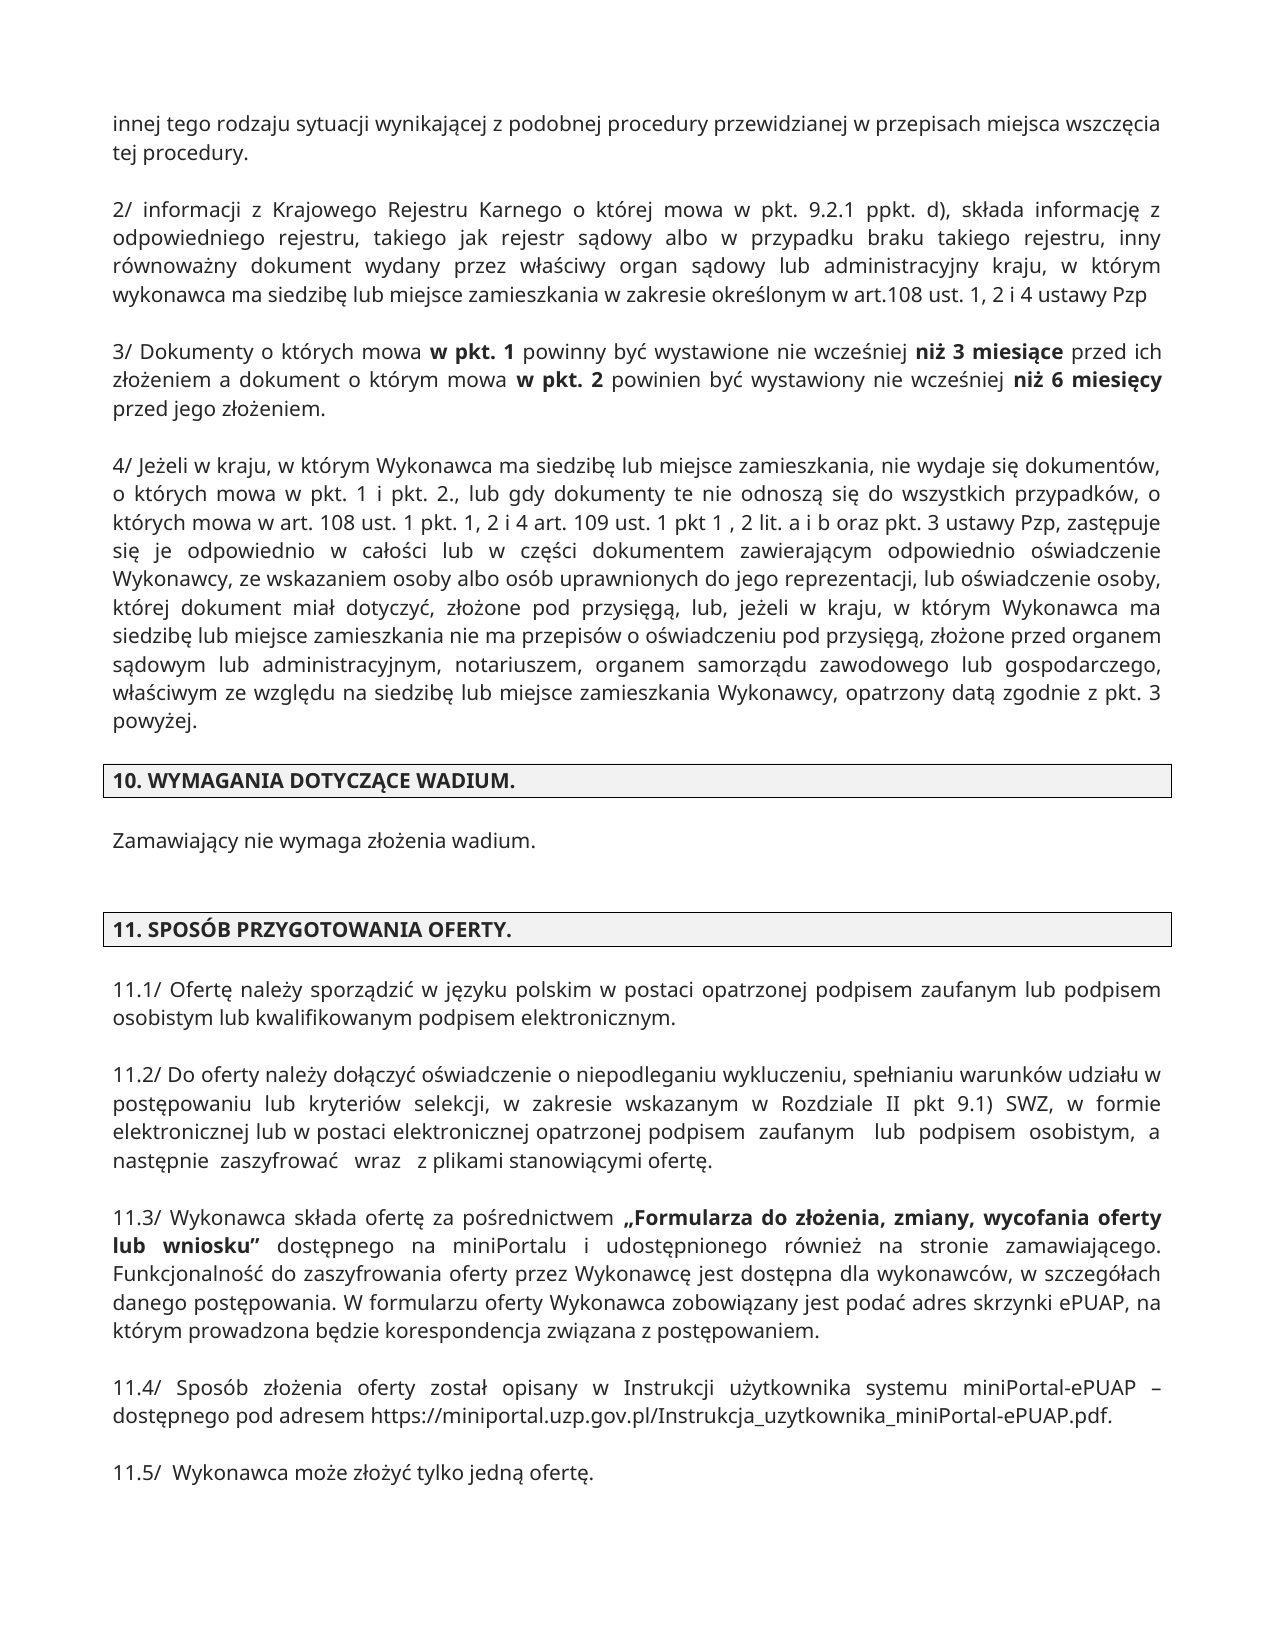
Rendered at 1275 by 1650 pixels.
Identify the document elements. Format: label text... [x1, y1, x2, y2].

text 2/ informacji z Krajowego Rejestru Karnego o której mowa w pkt. 9.2.1 ppkt. d), składa informację z odpowiedniego rejestru, takiego jak rejestr sądowy albo w przypadku braku takiego rejestru, inny równoważny dokument wydany przez właściwy organ sądowy lub administracyjny kraju, w którym wykonawca ma siedzibę lub miejsce zamieszkania w zakresie określonym w art.108 ust. 1, 2 i 4 ustawy Pzp [112, 195, 1162, 308]
text 11. SPOSÓB PRZYGOTOWANIA OFERTY. [104, 913, 1171, 946]
text 11.2/ Do oferty należy dołączyć oświadczenie o niepodleganiu wykluczeniu, spełnianiu warunków udziału w postępowaniu lub kryteriów selekcji, w zakresie wskazanym w Rozdziale II pkt 9.1) SWZ, w formie elektronicznej lub w postaci elektronicznej opatrzonej podpisem zaufanym lub podpisem osobistym, a następnie zaszyfrować wraz z plikami stanowiącymi ofertę. [112, 1060, 1162, 1174]
text 10. WYMAGANIA DOTYCZĄCE WADIUM. [104, 765, 1171, 797]
text Zamawiający nie wymaga złożenia wadium. [112, 827, 1162, 855]
text 11.4/ Sposób złożenia oferty został opisany w Instrukcji użytkownika systemu miniPortal-ePUAP – dostępnego pod adresem https://miniportal.uzp.gov.pl/Instrukcja_uzytkownika_miniPortal-ePUAP.pdf. [112, 1373, 1162, 1430]
text 11.3/ Wykonawca składa ofertę za pośrednictwem „Formularza do złożenia, zmiany, wycofania oferty lub wniosku” dostępnego na miniPortalu i udostępnionego również na stronie zamawiającego. Funkcjonalność do zaszyfrowania oferty przez Wykonawcę jest dostępna dla wykonawców, w szczegółach danego postępowania. W formularzu oferty Wykonawca zobowiązany jest podać adres skrzynki ePUAP, na którym prowadzona będzie korespondencja związana z postępowaniem. [112, 1203, 1162, 1345]
text 11.1/ Ofertę należy sporządzić w języku polskim w postaci opatrzonej podpisem zaufanym lub podpisem osobistym lub kwalifikowanym podpisem elektronicznym. [112, 975, 1162, 1032]
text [112, 109, 1162, 166]
text 11.5/ Wykonawca może złożyć tylko jedną ofertę. [112, 1458, 1162, 1487]
text 3/ Dokumenty o których mowa w pkt. 1 powinny być wystawione nie wcześniej niż 3 miesiące przed ich złożeniem a dokument o którym mowa w pkt. 2 powinien być wystawiony nie wcześniej niż 6 miesięcy przed jego złożeniem. [112, 337, 1162, 422]
text 4/ Jeżeli w kraju, w którym Wykonawca ma siedzibę lub miejsce zamieszkania, nie wydaje się dokumentów, o których mowa w pkt. 1 i pkt. 2., lub gdy dokumenty te nie odnoszą się do wszystkich przypadków, o których mowa w art. 108 ust. 1 pkt. 1, 2 i 4 art. 109 ust. 1 pkt 1 , 2 lit. a i b oraz pkt. 3 ustawy Pzp, zastępuje się je odpowiednio w całości lub w części dokumentem zawierającym odpowiednio oświadczenie Wykonawcy, ze wskazaniem osoby albo osób uprawnionych do jego reprezentacji, lub oświadczenie osoby, której dokument miał dotyczyć, złożone pod przysięgą, lub, jeżeli w kraju, w którym Wykonawca ma siedzibę lub miejsce zamieszkania nie ma przepisów o oświadczeniu pod przysięgą, złożone przed organem sądowym lub administracyjnym, notariuszem, organem samorządu zawodowego lub gospodarczego, właściwym ze względu na siedzibę lub miejsce zamieszkania Wykonawcy, opatrzony datą zgodnie z pkt. 3 powyżej. [112, 451, 1162, 735]
